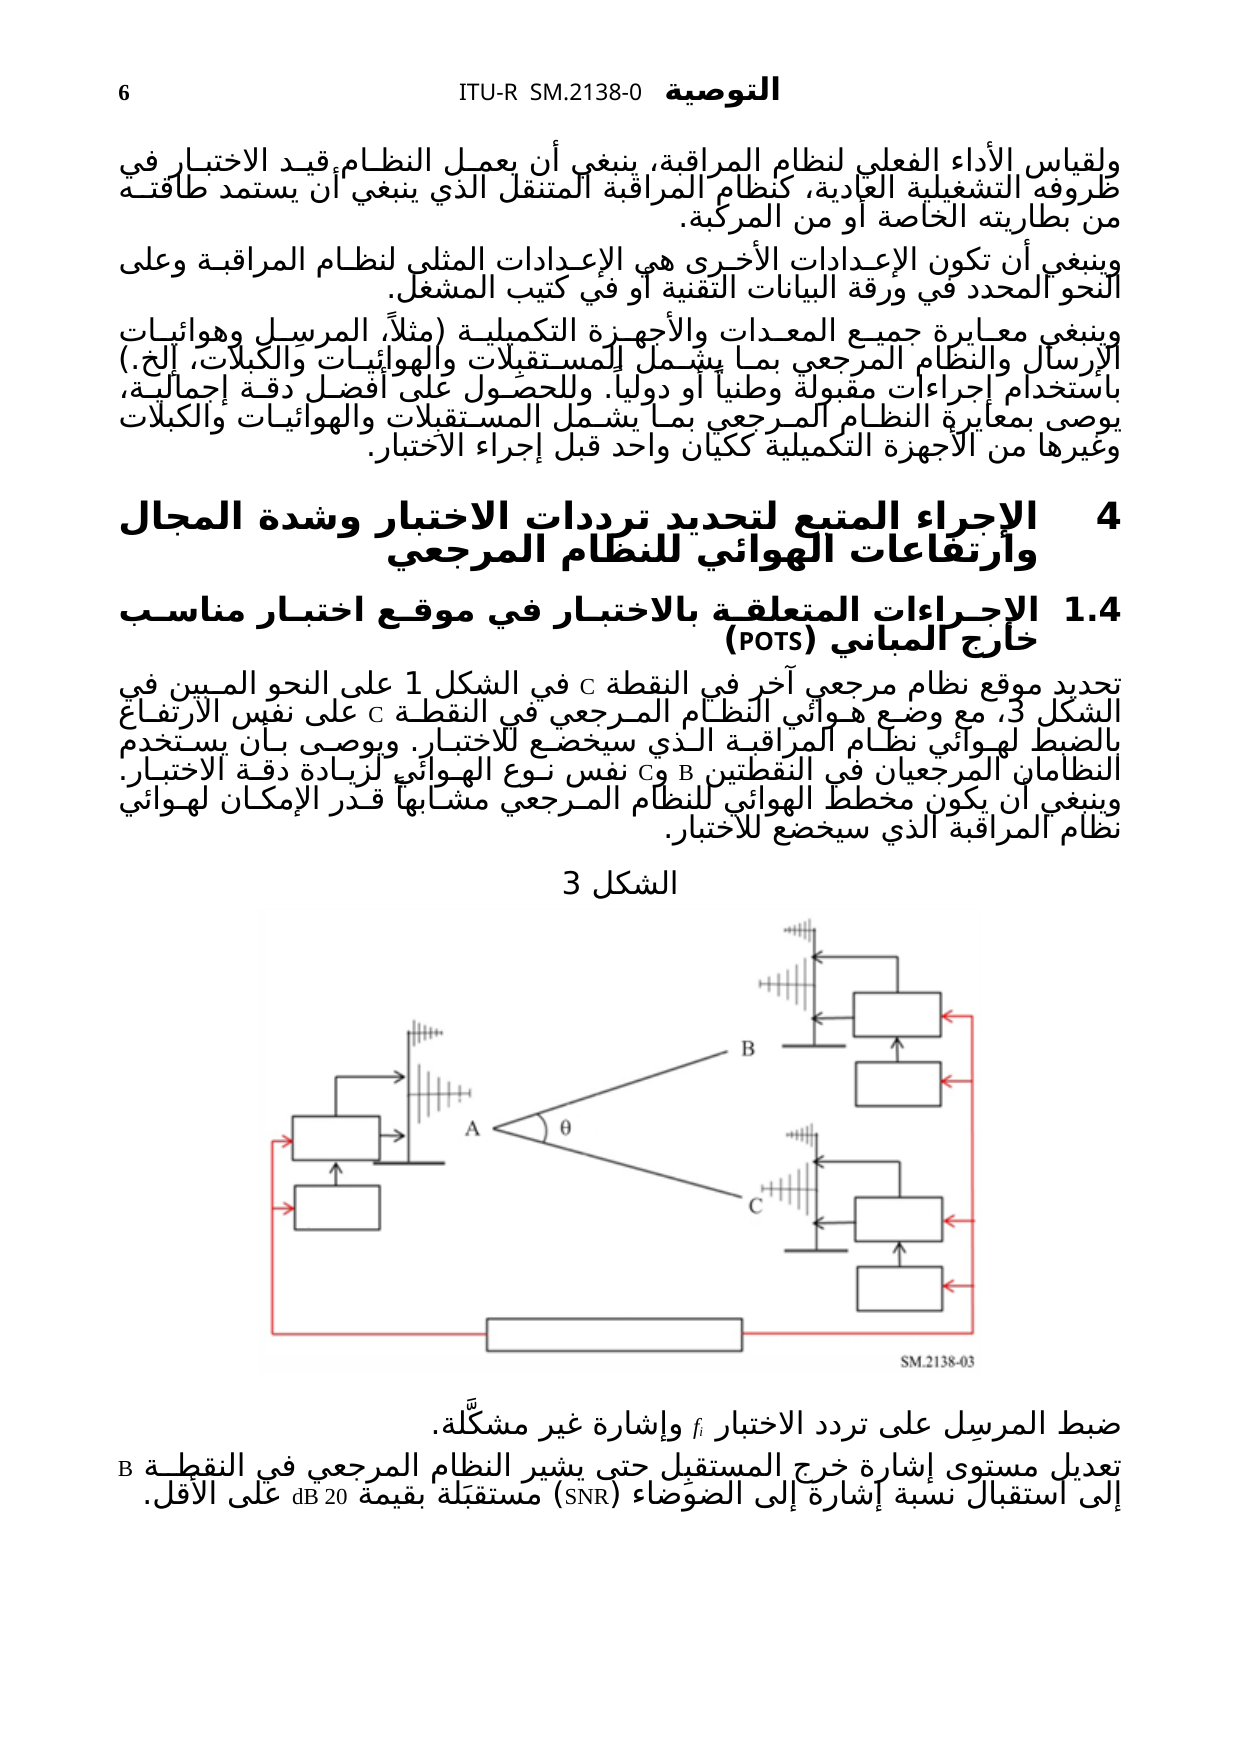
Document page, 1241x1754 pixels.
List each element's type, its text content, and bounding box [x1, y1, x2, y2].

subtitle 4 الإجراء المتبع لتحديد ترددات الاختبار وشدة المجال وارتفاعات الهوائي للنظام المرجعي [118, 502, 878, 571]
text الشكل 3 [118, 871, 1122, 900]
title ضبط المرسِل على تردد الاختبار fi وإشارة غير مشكَّلة. [998, 1412, 1122, 1441]
subtitle 1.4 الإجراءات المتعلقة بالاختبار في موقع اختبار مناسب خارج المباني (POTS) [118, 596, 1122, 659]
text تعديل مستوى إشارة خرج المستقبِل حتى يشير النظام المرجعي في النقطة B إلى استقبال نسبة إشارة إلى الضوضاء (SNR) مستقبَلة بقيمة dB 20 على الأقل. [118, 1453, 1122, 1511]
subtitle 4 الإجراء المتبع لتحديد ترددات الاختبار وشدة المجال وارتفاعات الهوائي للنظام المرجعي [802, 502, 1122, 571]
text تحديد موقع نظام مرجعي آخر في النقطة C في الشكل 1 على النحو المبين في الشكل 3، مع وضع هوائي النظام المرجعي في النقطة C على نفس الارتفاع بالضبط لهوائي نظام المراقبة الذي سيخضع للاختبار. ويوصى بأن يستخدم النظامان المرجعيان في النقطتين B وC نفس نوع الهوائي لزيادة دقة الاختبار. وينبغي أن يكون مخطط الهوائي للنظام المرجعي مشابهاً قدر الإمكان لهوائي نظام المراقبة الذي سيخضع للاختبار. [118, 671, 1122, 846]
text وينبغي معايرة جميع المعدات والأجهزة التكميلية (مثلاً، المرسِل وهوائيات الإرسال والنظام المرجعي بما يشمل المستقبِلات والهوائيات والكبلات، إلخ.) باستخدام إجراءات مقبولة وطنياً أو دولياً. وللحصول على أفضل دقة إجمالية، يوصى بمعايرة النظام المرجعي بما يشمل المستقبِلات والهوائيات والكبلات وغيرها من الأجهزة التكميلية ككيان واحد قبل إجراء الاختبار. [118, 318, 1122, 464]
picture [258, 908, 982, 1374]
text وينبغي أن تكون الإعدادات الأخرى هي الإعدادات المثلى لنظام المراقبة وعلى النحو المحدد في ورقة البيانات التقنية أو في كتيب المشغل. [118, 248, 1122, 306]
title ضبط المرسِل على تردد الاختبار fi وإشارة غير مشكَّلة. [118, 1412, 1032, 1441]
text ولقياس الأداء الفعلي لنظام المراقبة، ينبغي أن يعمل النظام قيد الاختبار في ظروفه التشغيلية العادية، كنظام المراقبة المتنقل الذي ينبغي أن يستمد طاقته من بطاريته الخاصة أو من المركبة. [118, 148, 1122, 235]
